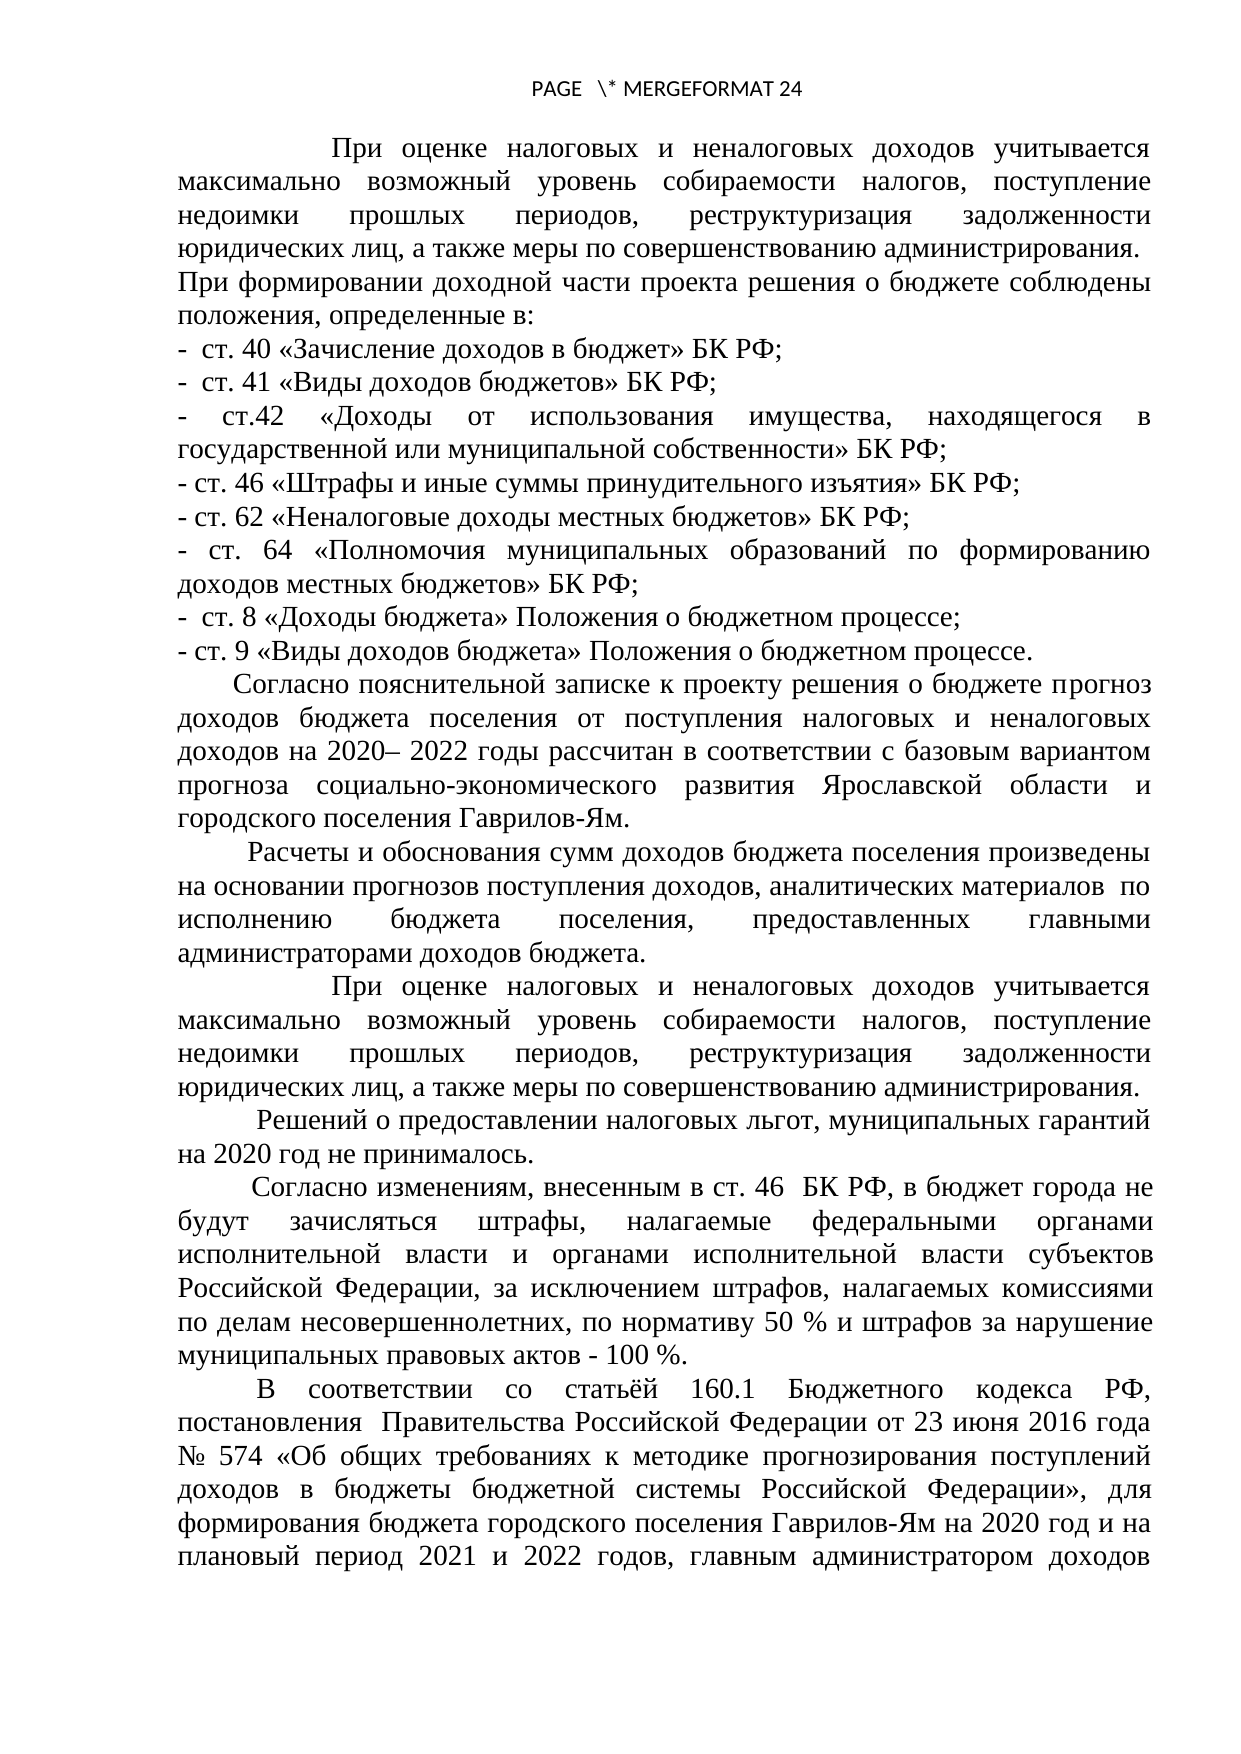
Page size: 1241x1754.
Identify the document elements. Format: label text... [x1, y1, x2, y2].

text При формировании доходной части проекта решения о бюджете соблюдены положения, определенные в: [177, 264, 1152, 331]
text - ст. 62 «Неналоговые доходы местных бюджетов» БК РФ; [177, 499, 1152, 532]
text Согласно изменениям, внесенным в ст. 46 БК РФ, в бюджет города не будут зачисляться штрафы, налагаемые федеральными органами исполнительной власти и органами исполнительной власти субъектов Российской Федерации, за исключением штрафов, налагаемых комиссиями по делам несовершеннолетних, по нормативу 50 % и штрафов за нарушение муниципальных правовых актов - 100 %. [177, 1169, 1154, 1371]
text - ст. 41 «Виды доходов бюджетов» БК РФ; [177, 364, 1152, 398]
text - ст. 40 «Зачисление доходов в бюджет» БК РФ; [177, 331, 1152, 364]
text Решений о предоставлении налоговых льгот, муниципальных гарантий на 2020 год не принималось. [177, 1102, 1152, 1169]
text - ст.42 «Доходы от использования имущества, находящегося в государственной или муниципальной собственности» БК РФ; [177, 398, 1152, 465]
text При оценке налоговых и неналоговых доходов учитывается максимально возможный уровень собираемости налогов, поступление недоимки прошлых периодов, реструктуризация задолженности юридических лиц, а также меры по совершенствованию администрирования. [177, 968, 1152, 1102]
text Согласно пояснительной записке к проекту решения о бюджете прогноз доходов бюджета поселения от поступления налоговых и неналоговых доходов на 2020– 2022 годы рассчитан в соответствии с базовым вариантом прогноза социально-экономического развития Ярославской области и городского поселения Гаврилов-Ям. [177, 666, 1152, 834]
text - ст. 9 «Виды доходов бюджета» Положения о бюджетном процессе. [177, 633, 1152, 666]
text Расчеты и обоснования сумм доходов бюджета поселения произведены на основании прогнозов поступления доходов, аналитических материалов по исполнению бюджета поселения, предоставленных главными администраторами доходов бюджета. [177, 834, 1152, 968]
text При оценке налоговых и неналоговых доходов учитывается максимально возможный уровень собираемости налогов, поступление недоимки прошлых периодов, реструктуризация задолженности юридических лиц, а также меры по совершенствованию администрирования. [177, 130, 1152, 264]
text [177, 1371, 1152, 1572]
text - ст. 46 «Штрафы и иные суммы принудительного изъятия» БК РФ; [177, 465, 1152, 499]
text - ст. 8 «Доходы бюджета» Положения о бюджетном процессе; [177, 599, 1152, 633]
text - ст. 64 «Полномочия муниципальных образований по формированию доходов местных бюджетов» БК РФ; [177, 532, 1152, 599]
